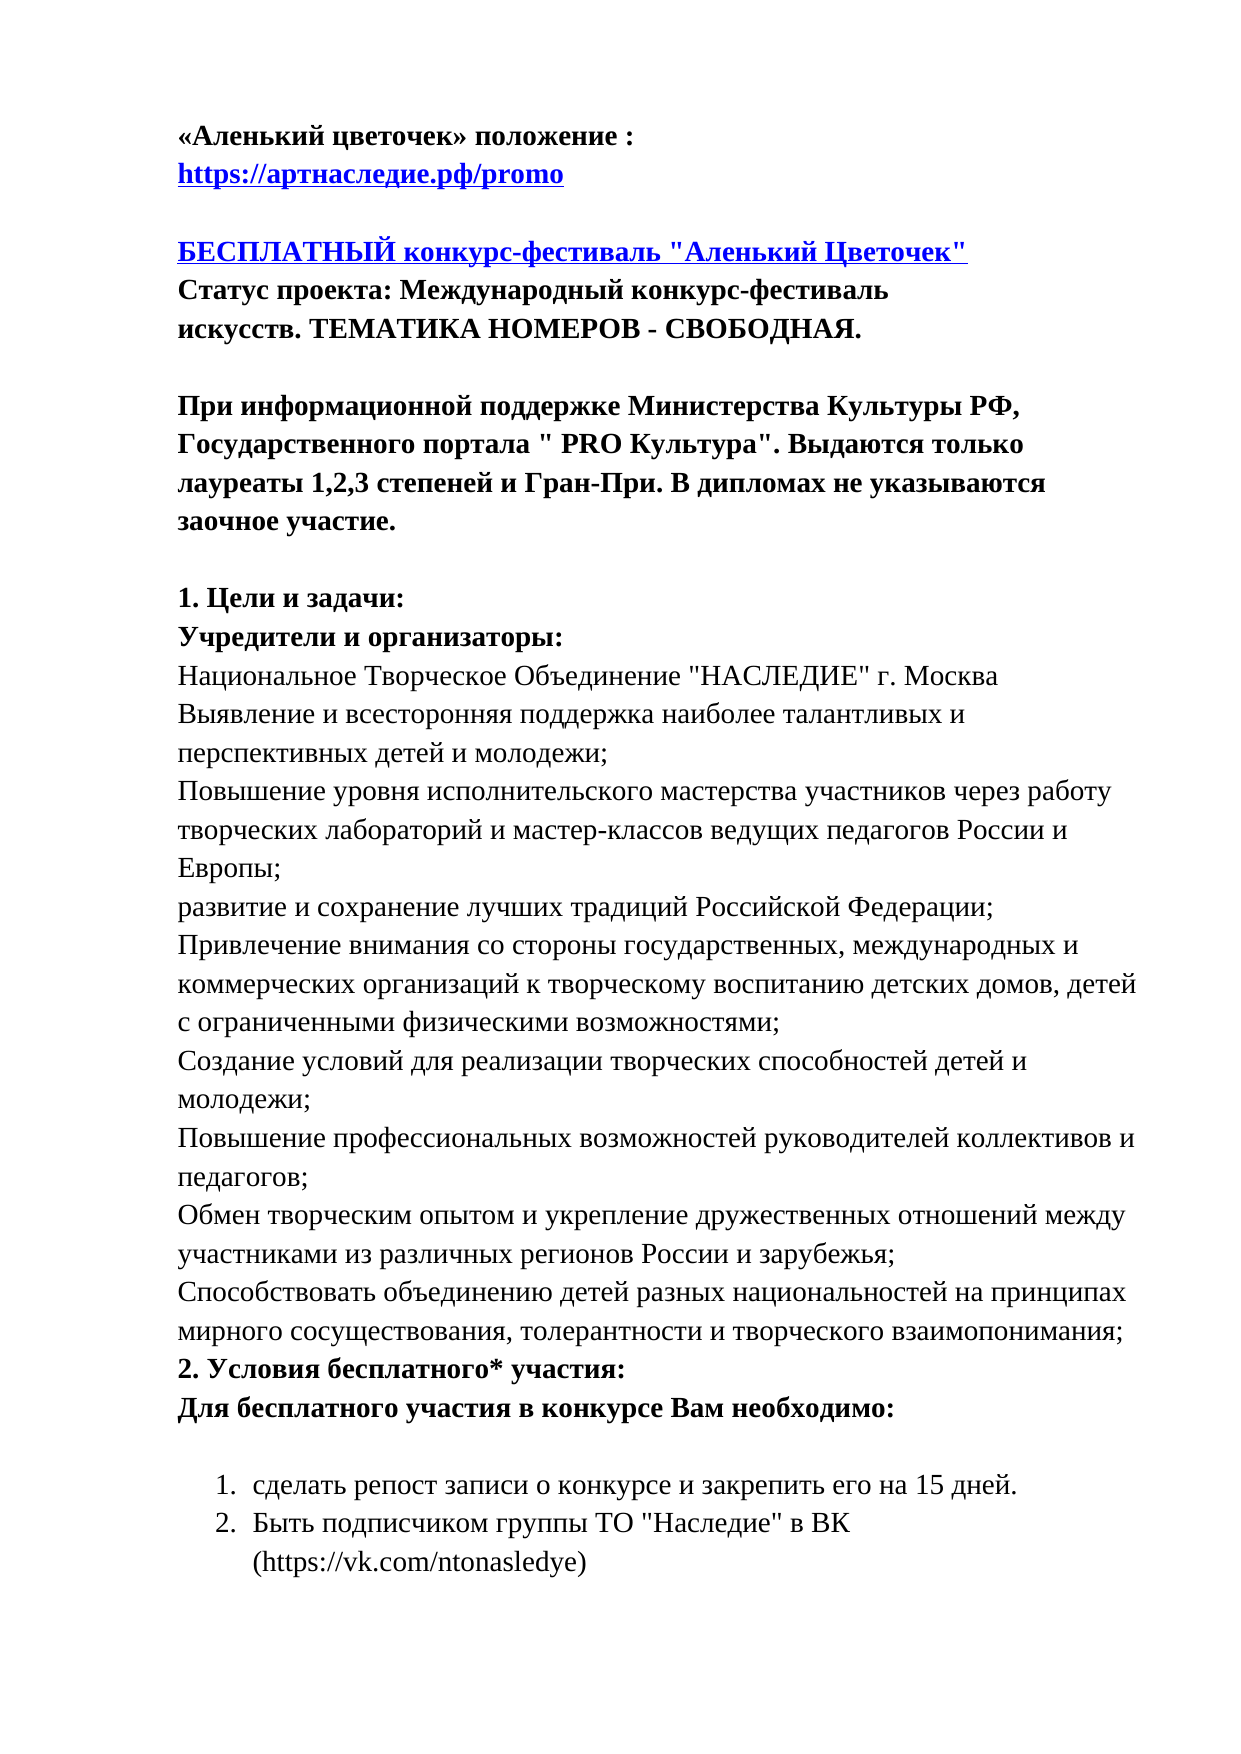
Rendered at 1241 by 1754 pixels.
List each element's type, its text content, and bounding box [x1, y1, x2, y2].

text https://артнаследие.рф/promo [177, 157, 1152, 190]
text Для бесплатного участия в конкурсе Вам необходимо: [177, 1390, 1152, 1462]
text БЕСПЛАТНЫЙ конкурс-фестиваль "Аленький Цветочек" [177, 234, 1152, 267]
list Быть подписчиком группы ТО "Наследие" в ВК (https://vk.com/ntonasledye) [215, 1506, 1152, 1578]
text Статус проекта: Международный конкурс-фестиваль искусств. ТЕМАТИКА НОМЕРОВ - СВОБОДНАЯ. При информационной поддержке Министерства Культуры РФ, Государственного портала " PRO Культура". Выдаются только лауреаты 1,2,3 степеней и Гран-При. В дипломах не указываются заочное участие. [177, 272, 1152, 537]
text 1. Цели и задачи: [177, 542, 1152, 614]
text Учредители и организаторы: Национальное Творческое Объединение "НАСЛЕДИЕ" г. Москва Выявление и всесторонняя поддержка наиболее талантливых и перспективных детей и молодежи; Повышение уровня исполнительского мастерства участников через работу творческих лабораторий и мастер-классов ведущих педагогов России и Европы; развитие и сохранение лучших традиций Российской Федерации; Привлечение внимания со стороны государственных, международных и коммерческих организаций к творческому воспитанию детских домов, детей с ограниченными физическими возможностями; Создание условий для реализации творческих способностей детей и молодежи; Повышение профессиональных возможностей руководителей коллективов и педагогов; Обмен творческим опытом и укрепление дружественных отношений между участниками из различных регионов России и зарубежья; Способствовать объединению детей разных национальностей на принципах мирного сосуществования, толерантности и творческого взаимопонимания; [177, 619, 1152, 1346]
text 2. Условия бесплатного* участия: [177, 1351, 1152, 1385]
text «Аленький цветочек» положение : [177, 118, 1152, 152]
list сделать репост записи о конкурсе и закрепить его на 15 дней. [215, 1467, 1152, 1501]
